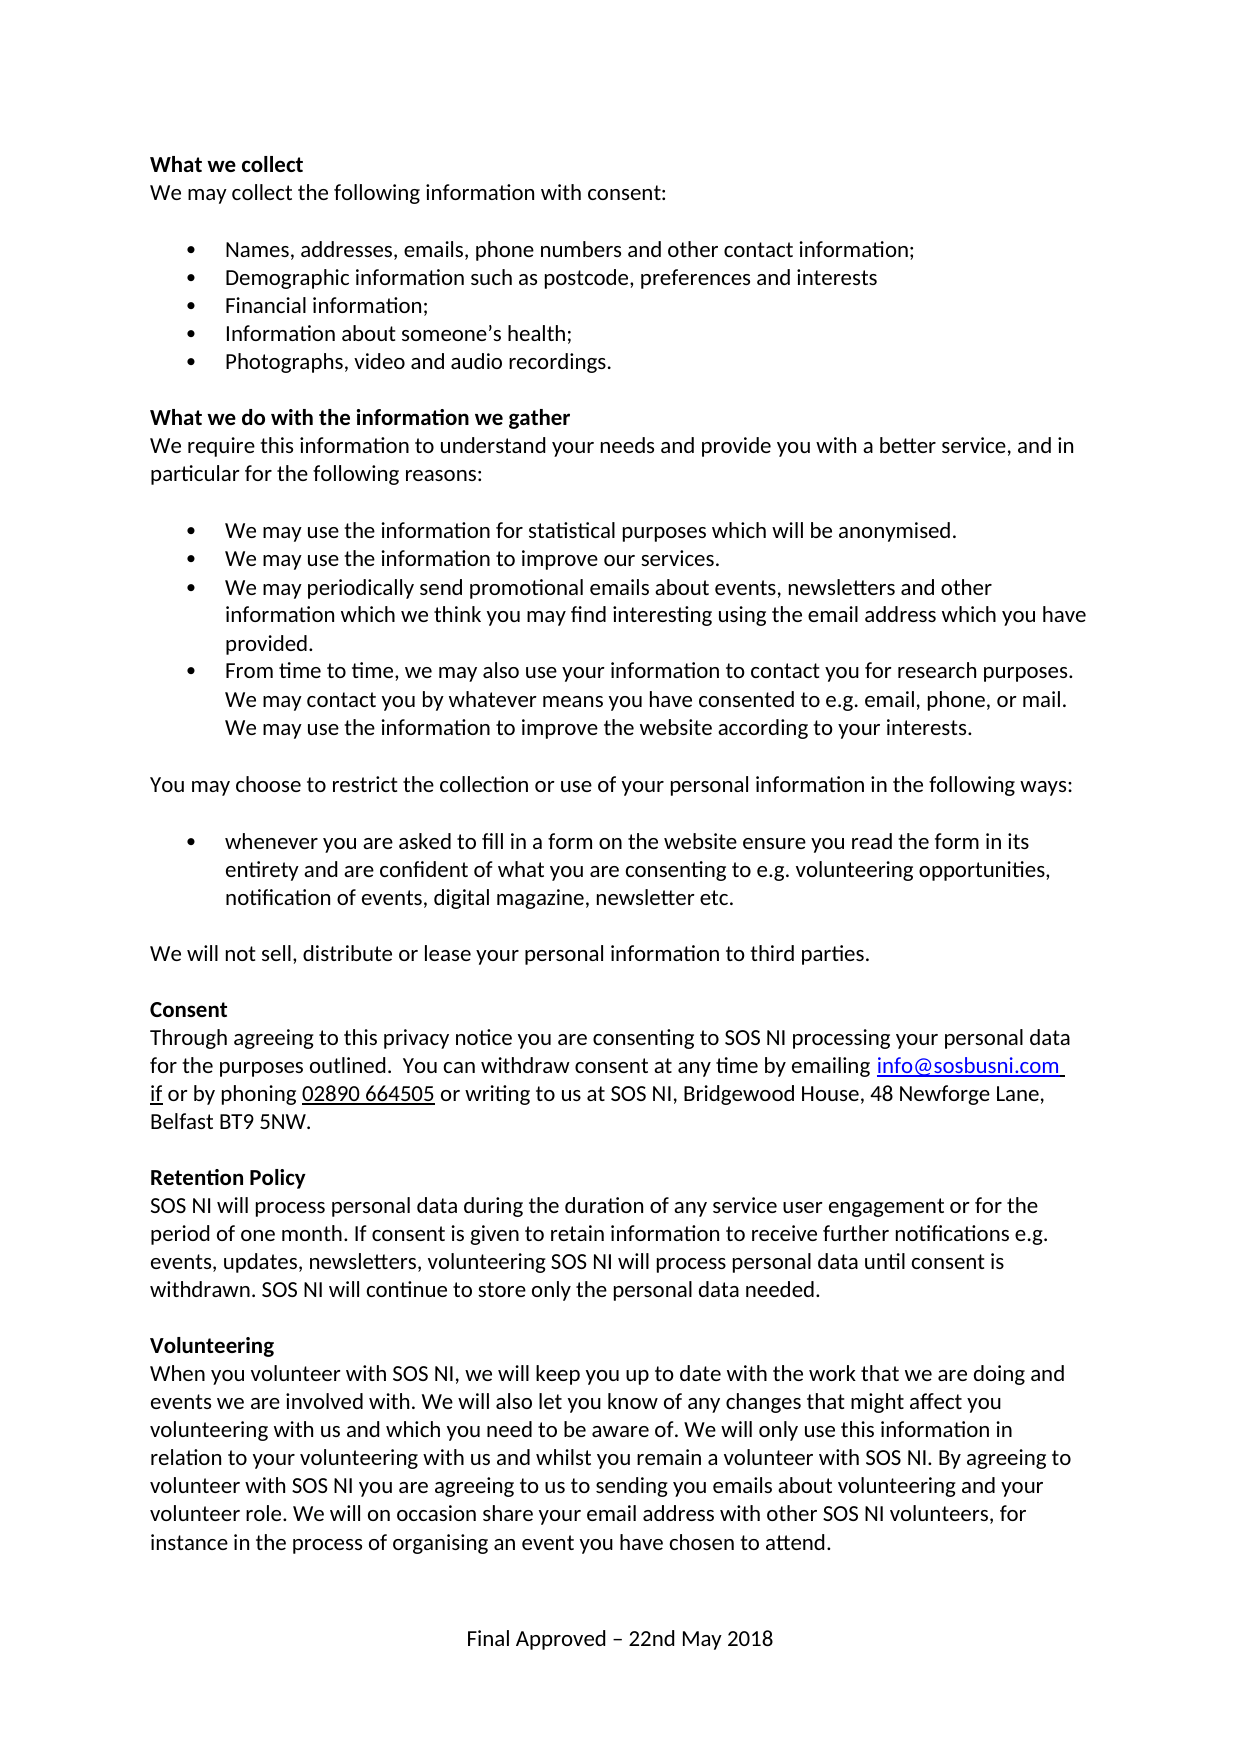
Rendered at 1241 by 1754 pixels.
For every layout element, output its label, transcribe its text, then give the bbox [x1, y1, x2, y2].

text When you volunteer with SOS NI, we will keep you up to date with the work that we are doing and events we are involved with. We will also let you know of any changes that might affect you volunteering with us and which you need to be aware of. We will only use this information in relation to your volunteering with us and whilst you remain a volunteer with SOS NI. By agreeing to volunteer with SOS NI you are agreeing to us to sending you emails about volunteering and your volunteer role. We will on occasion share your email address with other SOS NI volunteers, for instance in the process of organising an event you have chosen to attend. [150, 1359, 1090, 1556]
list Financial information; [187, 291, 1090, 319]
text You may choose to restrict the collection or use of your personal information in the following ways: [150, 770, 1090, 798]
list From time to time, we may also use your information to contact you for research purposes. We may contact you by whatever means you have consented to e.g. email, phone, or mail. We may use the information to improve the website according to your interests. [187, 657, 1090, 741]
list Demographic information such as postcode, preferences and interests [187, 263, 1090, 291]
text We may collect the following information with consent: [150, 178, 1090, 206]
text Through agreeing to this privacy notice you are consenting to SOS NI processing your personal data for the purposes outlined. You can withdraw consent at any time by emailing info@sosbusni.com if or by phoning 02890 664505 or writing to us at SOS NI, Bridgewood House, 48 Newforge Lane, Belfast BT9 5NW. [150, 1023, 1090, 1135]
text What we collect [150, 150, 1090, 178]
text Retention Policy [150, 1163, 1090, 1191]
list Information about someone’s health; [187, 319, 1090, 347]
list We may use the information for statistical purposes which will be anonymised. [187, 517, 1090, 544]
text We will not sell, distribute or lease your personal information to third parties. [150, 939, 1090, 967]
text Consent [150, 995, 1090, 1023]
list Names, addresses, emails, phone numbers and other contact information; [187, 235, 1090, 263]
text SOS NI will process personal data during the duration of any service user engagement or for the period of one month. If consent is given to retain information to receive further notifications e.g. events, updates, newsletters, volunteering SOS NI will process personal data until consent is withdrawn. SOS NI will continue to store only the personal data needed. [150, 1191, 1090, 1303]
list We may use the information to improve our services. [187, 544, 1090, 573]
text Volunteering [150, 1331, 1090, 1359]
list Photographs, video and audio recordings. [187, 347, 1090, 375]
text What we do with the information we gather [150, 403, 1090, 431]
text We require this information to understand your needs and provide you with a better service, and in particular for the following reasons: [150, 431, 1090, 487]
list We may periodically send promotional emails about events, newsletters and other information which we think you may find interesting using the email address which you have provided. [187, 573, 1090, 657]
list whenever you are asked to fill in a form on the website ensure you read the form in its entirety and are confident of what you are consenting to e.g. volunteering opportunities, notification of events, digital magazine, newsletter etc. [187, 827, 1090, 911]
